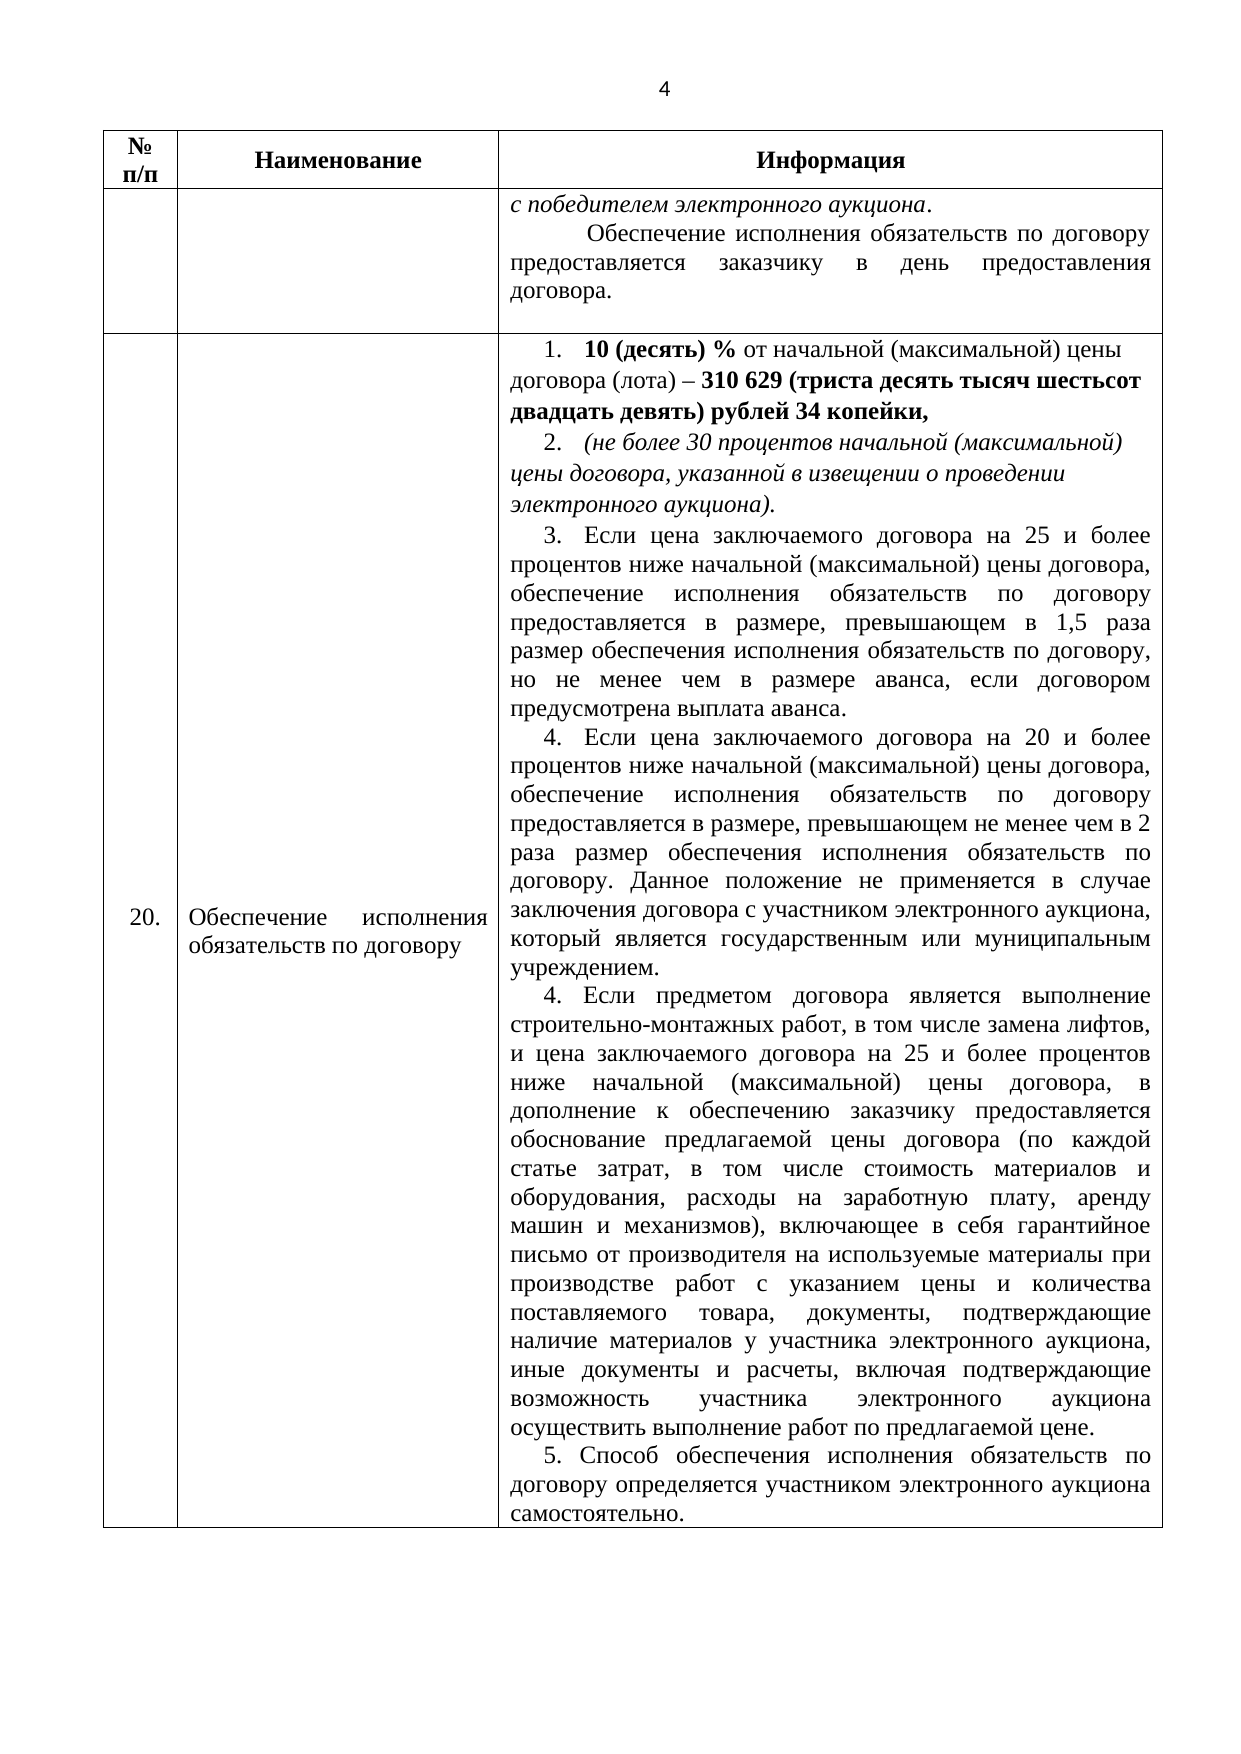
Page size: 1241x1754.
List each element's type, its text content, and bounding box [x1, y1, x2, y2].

table_cell Обеспечение исполнения обязательств по договору [178, 334, 498, 1527]
table_cell 10 (десять) % от начальной (максимальной) цены договора (лота) – 310 629 (триста десять тысяч шестьсот двадцать девять) рублей 34 копейки, (не более 30 процентов начальной (максимальной) цены договора, указанной в извещении о проведении электронного аукциона). Если цена заключаемого договора на 25 и более процентов ниже начальной (максимальной) цены договора, обеспечение исполнения обязательств по договору предоставляется в размере, превышающем в 1,5 раза размер обеспечения исполнения обязательств по договору, но не менее чем в размере аванса, если договором предусмотрена выплата аванса. Если цена заключаемого договора на 20 и более процентов ниже начальной (максимальной) цены договора, обеспечение исполнения обязательств по договору предоставляется в размере, превышающем не менее чем в 2 раза размер обеспечения исполнения обязательств по договору. Данное положение не применяется в случае заключения договора с участником электронного аукциона, который является государственным или муниципальным учреждением. 4. Если предметом договора является выполнение строительно-монтажных работ, в том числе замена лифтов, и цена заключаемого договора на 25 и более процентов ниже начальной (максимальной) цены договора, в дополнение к обеспечению заказчику предоставляется обоснование предлагаемой цены договора (по каждой статье затрат, в том числе стоимость материалов и оборудования, расходы на заработную плату, аренду машин и механизмов), включающее в себя гарантийное письмо от производителя на используемые материалы при производстве работ с указанием цены и количества поставляемого товара, документы, подтверждающие наличие материалов у участника электронного аукциона, иные документы и расчеты, включая подтверждающие возможность участника электронного аукциона осуществить выполнение работ по предлагаемой цене. 5. Способ обеспечения исполнения обязательств по договору определяется участником электронного аукциона самостоятельно. [499, 334, 1162, 1527]
table_header Информация [499, 131, 1162, 188]
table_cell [178, 189, 498, 333]
table_header Наименование [178, 131, 498, 188]
table_cell [104, 334, 177, 1527]
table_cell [499, 189, 1162, 333]
table_header № п/п [104, 131, 177, 188]
table_cell [104, 189, 177, 333]
